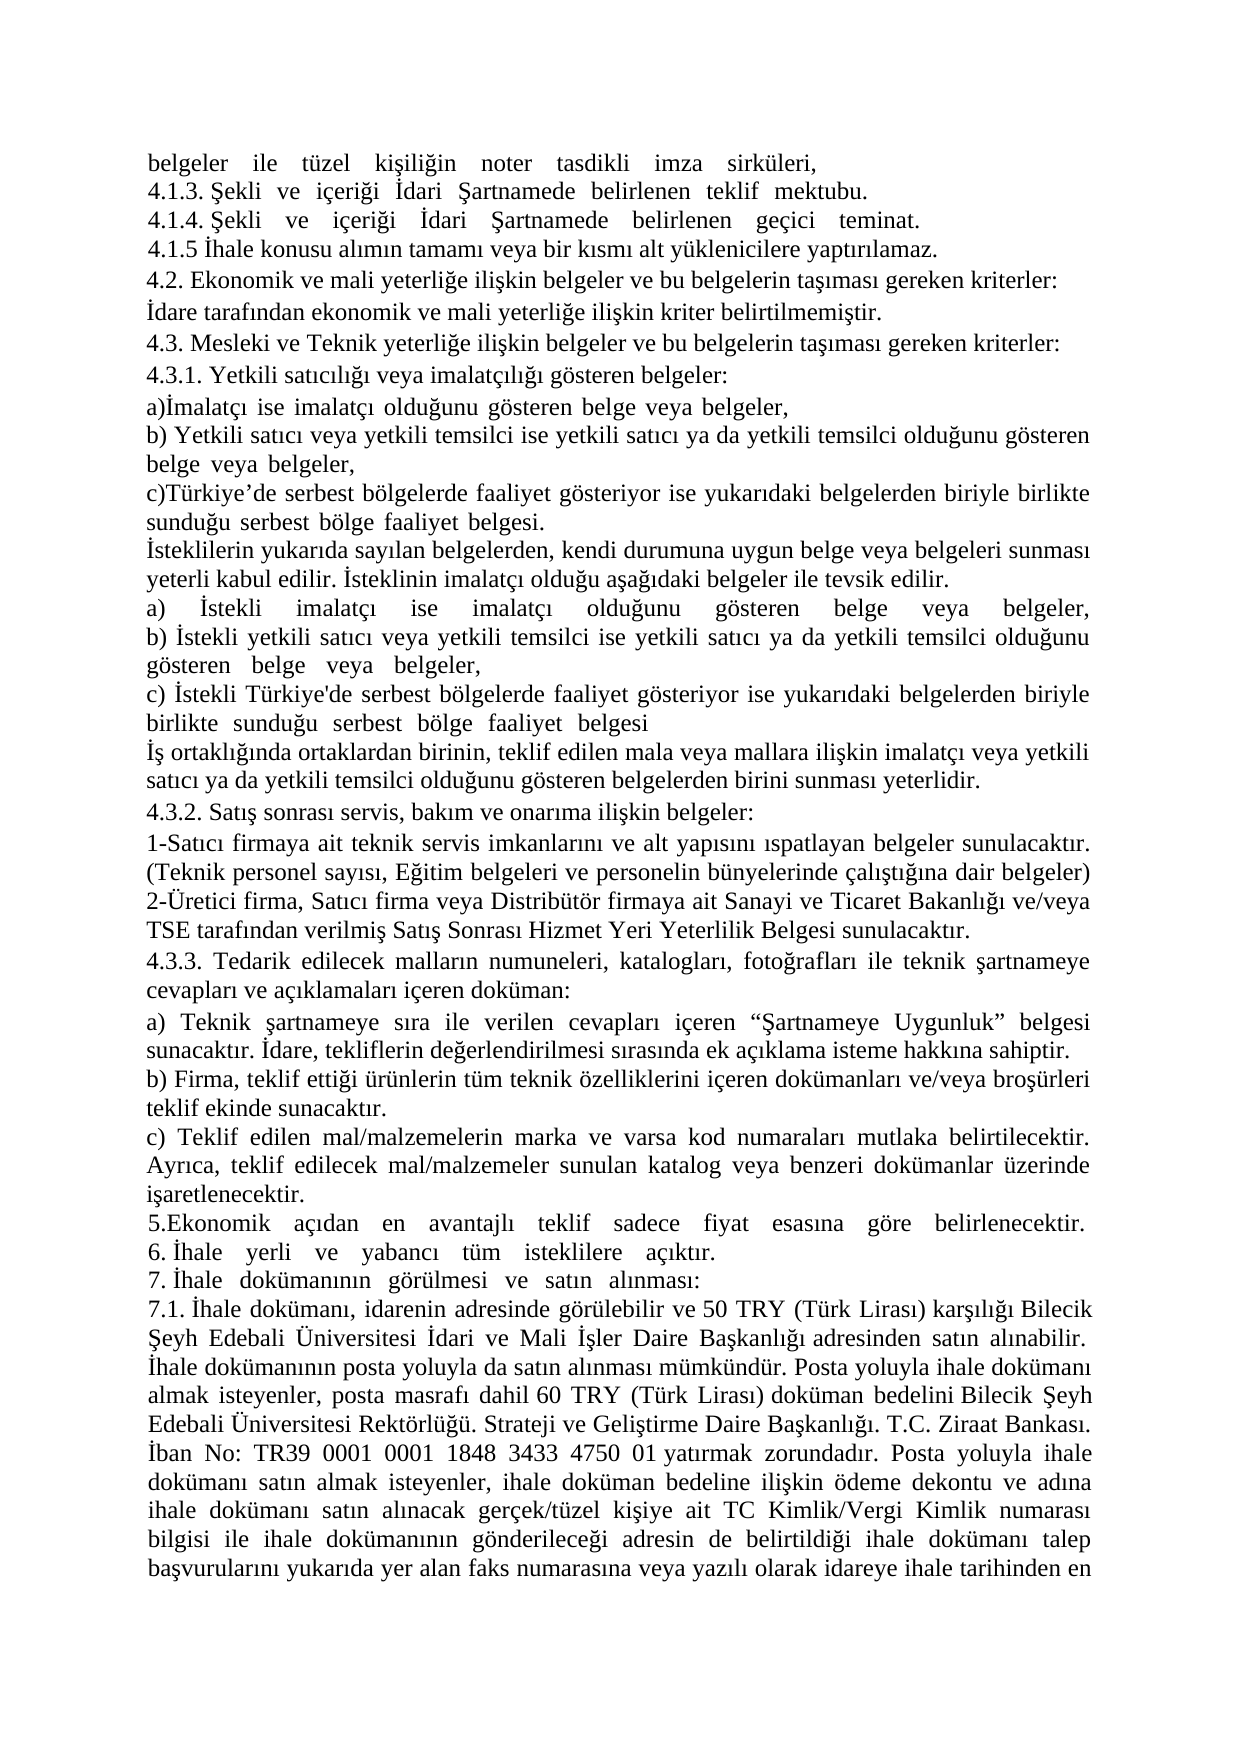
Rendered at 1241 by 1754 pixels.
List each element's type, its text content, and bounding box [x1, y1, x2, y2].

table_cell 4.3.1. Yetkili satıcılığı veya imalatçılığı gösteren belgeler: [146, 357, 1091, 389]
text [148, 148, 1093, 263]
table_cell 1-Satıcı firmaya ait teknik servis imkanlarını ve alt yapısını ıspatlayan belgeler sunulacaktır. (Teknik personel sayısı, Eğitim belgeleri ve personelin bünyelerinde çalıştığına dair belgeler) 2-Üretici firma, Satıcı firma veya Distribütör firmaya ait Sanayi ve Ticaret Bakanlığı ve/veya TSE tarafından verilmiş Satış Sonrası Hizmet Yeri Yeterlilik Belgesi sunulacaktır. [146, 826, 1091, 943]
table_cell 4.3.2. Satış sonrası servis, bakım ve onarıma ilişkin belgeler: [146, 794, 1091, 826]
table_cell 4.3.3. Tedarik edilecek malların numuneleri, katalogları, fotoğrafları ile teknik şartnameye cevapları ve açıklamaları içeren doküman: [146, 944, 1091, 1004]
table_cell a)İmalatçı ise imalatçı olduğunu gösteren belge veya belgeler, , b) Yetkili satıcı veya yetkili temsilci ise yetkili satıcı ya da yetkili temsilci olduğunu gösteren belge veya belgeler, , c)Türkiye’de serbest bölgelerde faaliyet gösteriyor ise yukarıdaki belgelerden biriyle birlikte sunduğu serbest bölge faaliyet belgesi. . İsteklilerin yukarıda sayılan belgelerden, kendi durumuna uygun belge veya belgeleri sunması yeterli kabul edilir. İsteklinin imalatçı olduğu aşağıdaki belgeler ile tevsik edilir. a) İstekli imalatçı ise imalatçı olduğunu gösteren belge veya belgeler, b) İstekli yetkili satıcı veya yetkili temsilci ise yetkili satıcı ya da yetkili temsilci olduğunu gösteren belge veya belgeler, , c) İstekli Türkiye'de serbest bölgelerde faaliyet gösteriyor ise yukarıdaki belgelerden biriyle birlikte sunduğu serbest bölge faaliyet belgesi . İş ortaklığında ortaklardan birinin, teklif edilen mala veya mallara ilişkin imalatçı veya yetkili satıcı ya da yetkili temsilci olduğunu gösteren belgelerden birini sunması yeterlidir. [146, 389, 1091, 794]
table_cell a) Teknik şartnameye sıra ile verilen cevapları içeren “Şartnameye Uygunluk” belgesi sunacaktır. İdare, tekliflerin değerlendirilmesi sırasında ek açıklama isteme hakkına sahiptir. b) Firma, teklif ettiği ürünlerin tüm teknik özelliklerini içeren dokümanları ve/veya broşürleri teklif ekinde sunacaktır. c) Teklif edilen mal/malzemelerin marka ve varsa kod numaraları mutlaka belirtilecektir. Ayrıca, teklif edilecek mal/malzemeler sunulan katalog veya benzeri dokümanlar üzerinde işaretlenecektir. [146, 1004, 1091, 1208]
table_header 4.2. Ekonomik ve mali yeterliğe ilişkin belgeler ve bu belgelerin taşıması gereken kriterler: [146, 263, 1091, 294]
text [148, 1208, 1093, 1582]
table_cell 4.3. Mesleki ve Teknik yeterliğe ilişkin belgeler ve bu belgelerin taşıması gereken kriterler: [146, 326, 1091, 357]
table_cell İdare tarafından ekonomik ve mali yeterliğe ilişkin kriter belirtilmemiştir. [146, 294, 1091, 326]
